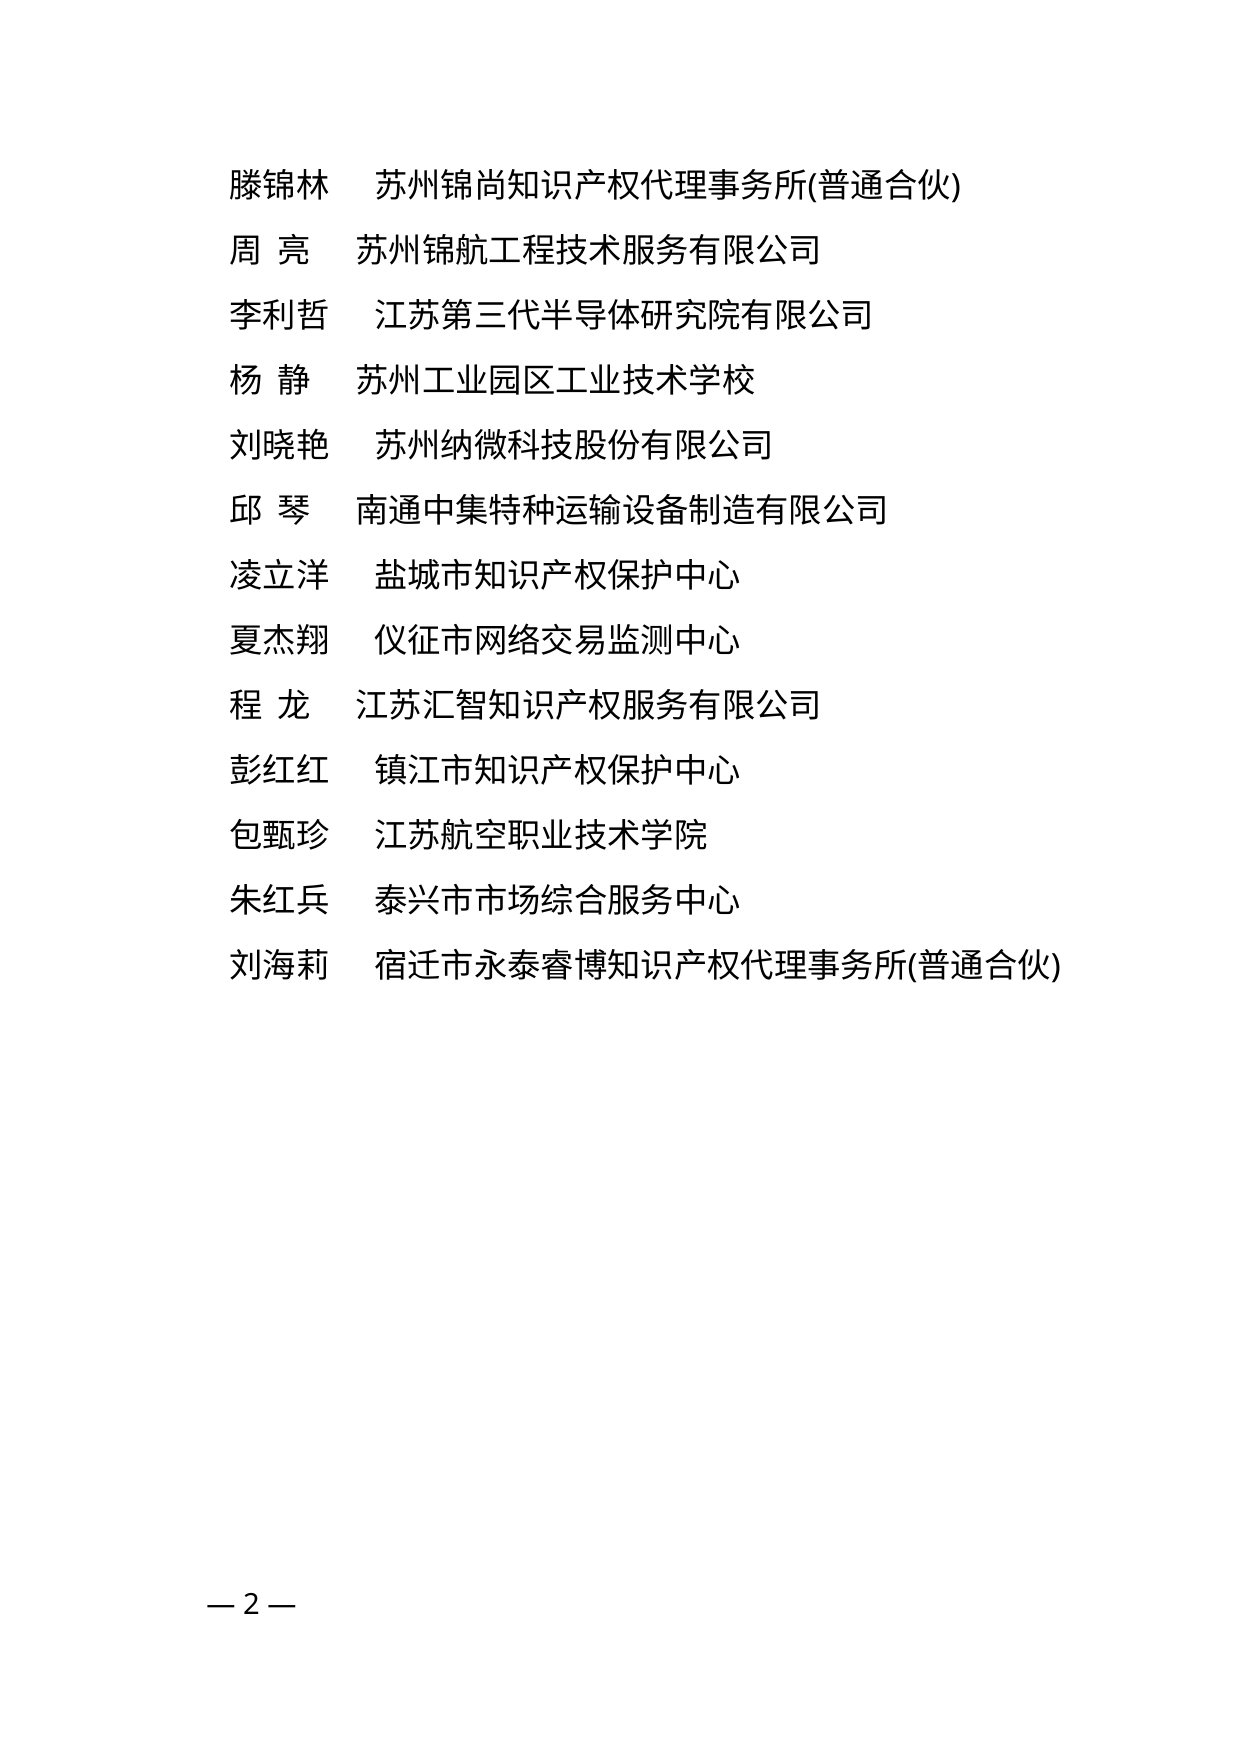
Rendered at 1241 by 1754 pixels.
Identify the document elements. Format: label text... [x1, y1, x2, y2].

text 杨 静 苏州工业园区工业技术学校 [162, 346, 1092, 411]
text 邱 琴 南通中集特种运输设备制造有限公司 [162, 476, 1092, 541]
text 夏杰翔 仪征市网络交易监测中心 [162, 606, 1092, 671]
text 朱红兵 泰兴市市场综合服务中心 [162, 866, 1092, 931]
text 包甄珍 江苏航空职业技术学院 [162, 801, 1092, 866]
text 刘海莉 宿迁市永泰睿博知识产权代理事务所(普通合伙) [162, 931, 1092, 996]
text 程 龙 江苏汇智知识产权服务有限公司 [162, 671, 1092, 736]
text 李利哲 江苏第三代半导体研究院有限公司 [162, 281, 1092, 346]
text 周 亮 苏州锦航工程技术服务有限公司 [162, 216, 1092, 281]
text 凌立洋 盐城市知识产权保护中心 [162, 541, 1092, 606]
text 刘晓艳 苏州纳微科技股份有限公司 [162, 411, 1092, 476]
text 彭红红 镇江市知识产权保护中心 [162, 736, 1092, 801]
text 滕锦林 苏州锦尚知识产权代理事务所(普通合伙) [162, 151, 1092, 216]
